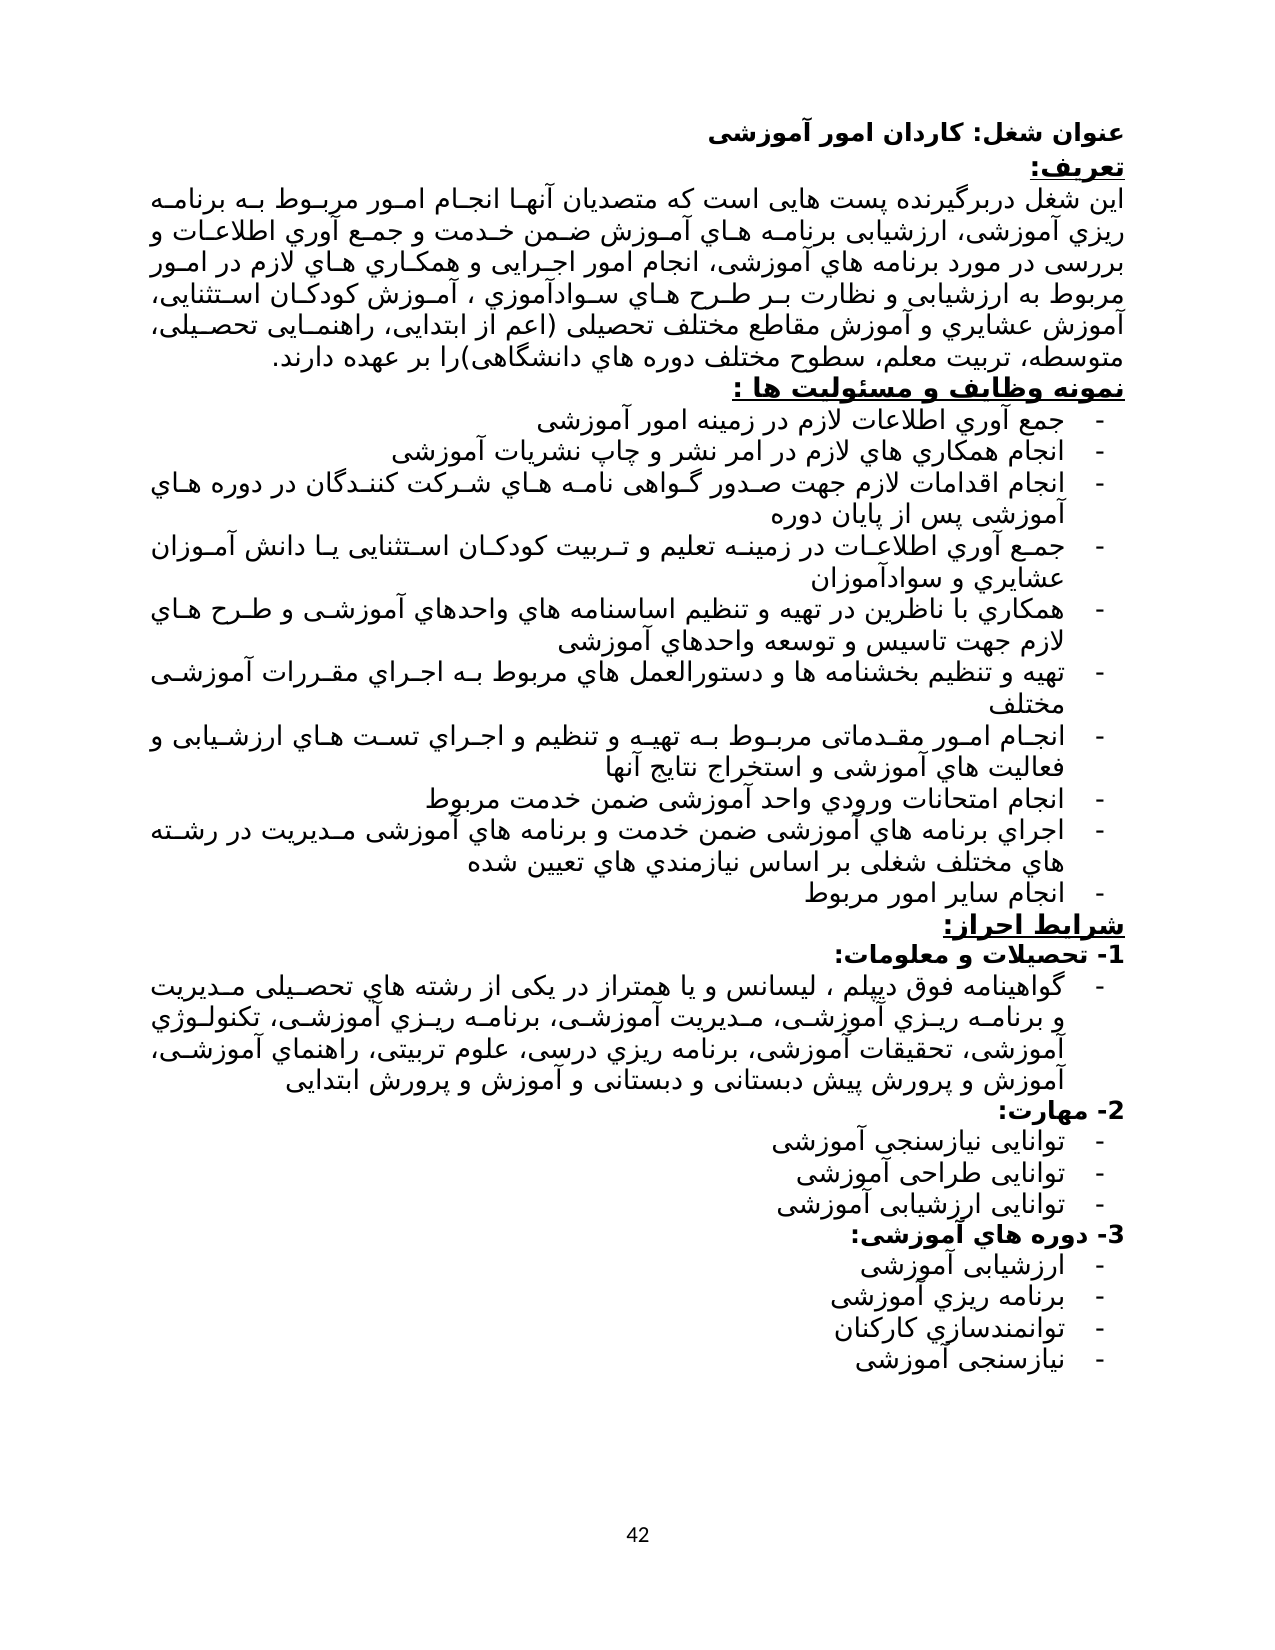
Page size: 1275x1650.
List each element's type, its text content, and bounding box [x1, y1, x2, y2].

list اجراي برنامه هاي آموزشی ضمن خدمت و برنامه هاي آموزشی مدیریت در رشته هاي مختلف شغلی بر اساس نیازمندي هاي تعیین شده [150, 814, 1095, 878]
list جمع آوري اطلاعات لازم در زمینه امور آموزشی [150, 404, 1095, 436]
list همکاري با ناظرین در تهیه و تنظیم اساسنامه هاي واحدهاي آموزشی و طرح هاي لازم جهت تاسیس و توسعه واحدهاي آموزشی [150, 593, 1095, 657]
list برنامه ریزي آموزشی [150, 1281, 1095, 1312]
text 1- تحصیلات و معلومات: [150, 941, 1125, 970]
list انجام همکاري هاي لازم در امر نشر و چاپ نشریات آموزشی [150, 436, 1095, 467]
subtitle عنوان شغل: کاردان امور آموزشی [150, 118, 1125, 147]
list انجام سایر امور مربوط [150, 878, 1095, 909]
text شرایط احراز: [150, 909, 1125, 941]
list توانایی ارزشیابی آموزشی [150, 1188, 1095, 1220]
list تهیه و تنظیم بخشنامه ها و دستورالعمل هاي مربوط به اجراي مقررات آموزشی مختلف [150, 657, 1095, 720]
text 3- دوره هاي آموزشی: [150, 1220, 1125, 1249]
list جمع آوري اطلاعات در زمینه تعلیم و تربیت کودکان استثنایی یا دانش آموزان عشایري و سوادآموزان [150, 530, 1095, 593]
list گواهینامه فوق دیپلم ، لیسانس و یا همتراز در یکی از رشته هاي تحصیلی مدیریت و برنامه ریزي آموزشی، مدیریت آموزشی، برنامه ریزي آموزشی، تکنولوژي آموزشی، تحقیقات آموزشی، برنامه ریزي درسی، علوم تربیتی، راهنماي آموزشی، آموزش و پرورش پیش دبستانی و دبستانی و آموزش و پرورش ابتدایی [150, 970, 1095, 1096]
list توانمندسازي کارکنان [150, 1312, 1095, 1344]
text تعریف: [150, 152, 1125, 183]
text این شغل دربرگیرنده پست هایی است که متصدیان آنها انجام امور مربوط به برنامه ریزي آموزشی، ارزشیابی برنامه هاي آموزش ضمن خدمت و جمع آوري اطلاعات و بررسی در مورد برنامه هاي آموزشی، انجام امور اجرایی و همکاري هاي لازم در امور مربوط به ارزشیابی و نظارت بر طرح هاي سوادآموزي ، آموزش کودکان استثنایی، آموزش عشایري و آموزش مقاطع مختلف تحصیلی (اعم از ابتدایی، راهنمایی تحصیلی، متوسطه، تربیت معلم، سطوح مختلف دوره هاي دانشگاهی)را بر عهده دارند. [150, 183, 1125, 373]
list ارزشیابی آموزشی [150, 1249, 1095, 1281]
text نمونه وظایف و مسئولیت ها : [150, 373, 1125, 404]
list توانایی طراحی آموزشی [150, 1157, 1095, 1188]
list نیازسنجی آموزشی [150, 1344, 1095, 1375]
text 2- مهارت: [150, 1096, 1125, 1125]
list انجام اقدامات لازم جهت صدور گواهی نامه هاي شرکت کنندگان در دوره هاي آموزشی پس از پایان دوره [150, 467, 1095, 530]
list توانایی نیازسنجی آموزشی [150, 1125, 1095, 1157]
list انجام امتحانات ورودي واحد آموزشی ضمن خدمت مربوط [150, 783, 1095, 814]
list انجام امور مقدماتی مربوط به تهیه و تنظیم و اجراي تست هاي ارزشیابی و فعالیت هاي آموزشی و استخراج نتایج آنها [150, 720, 1095, 783]
